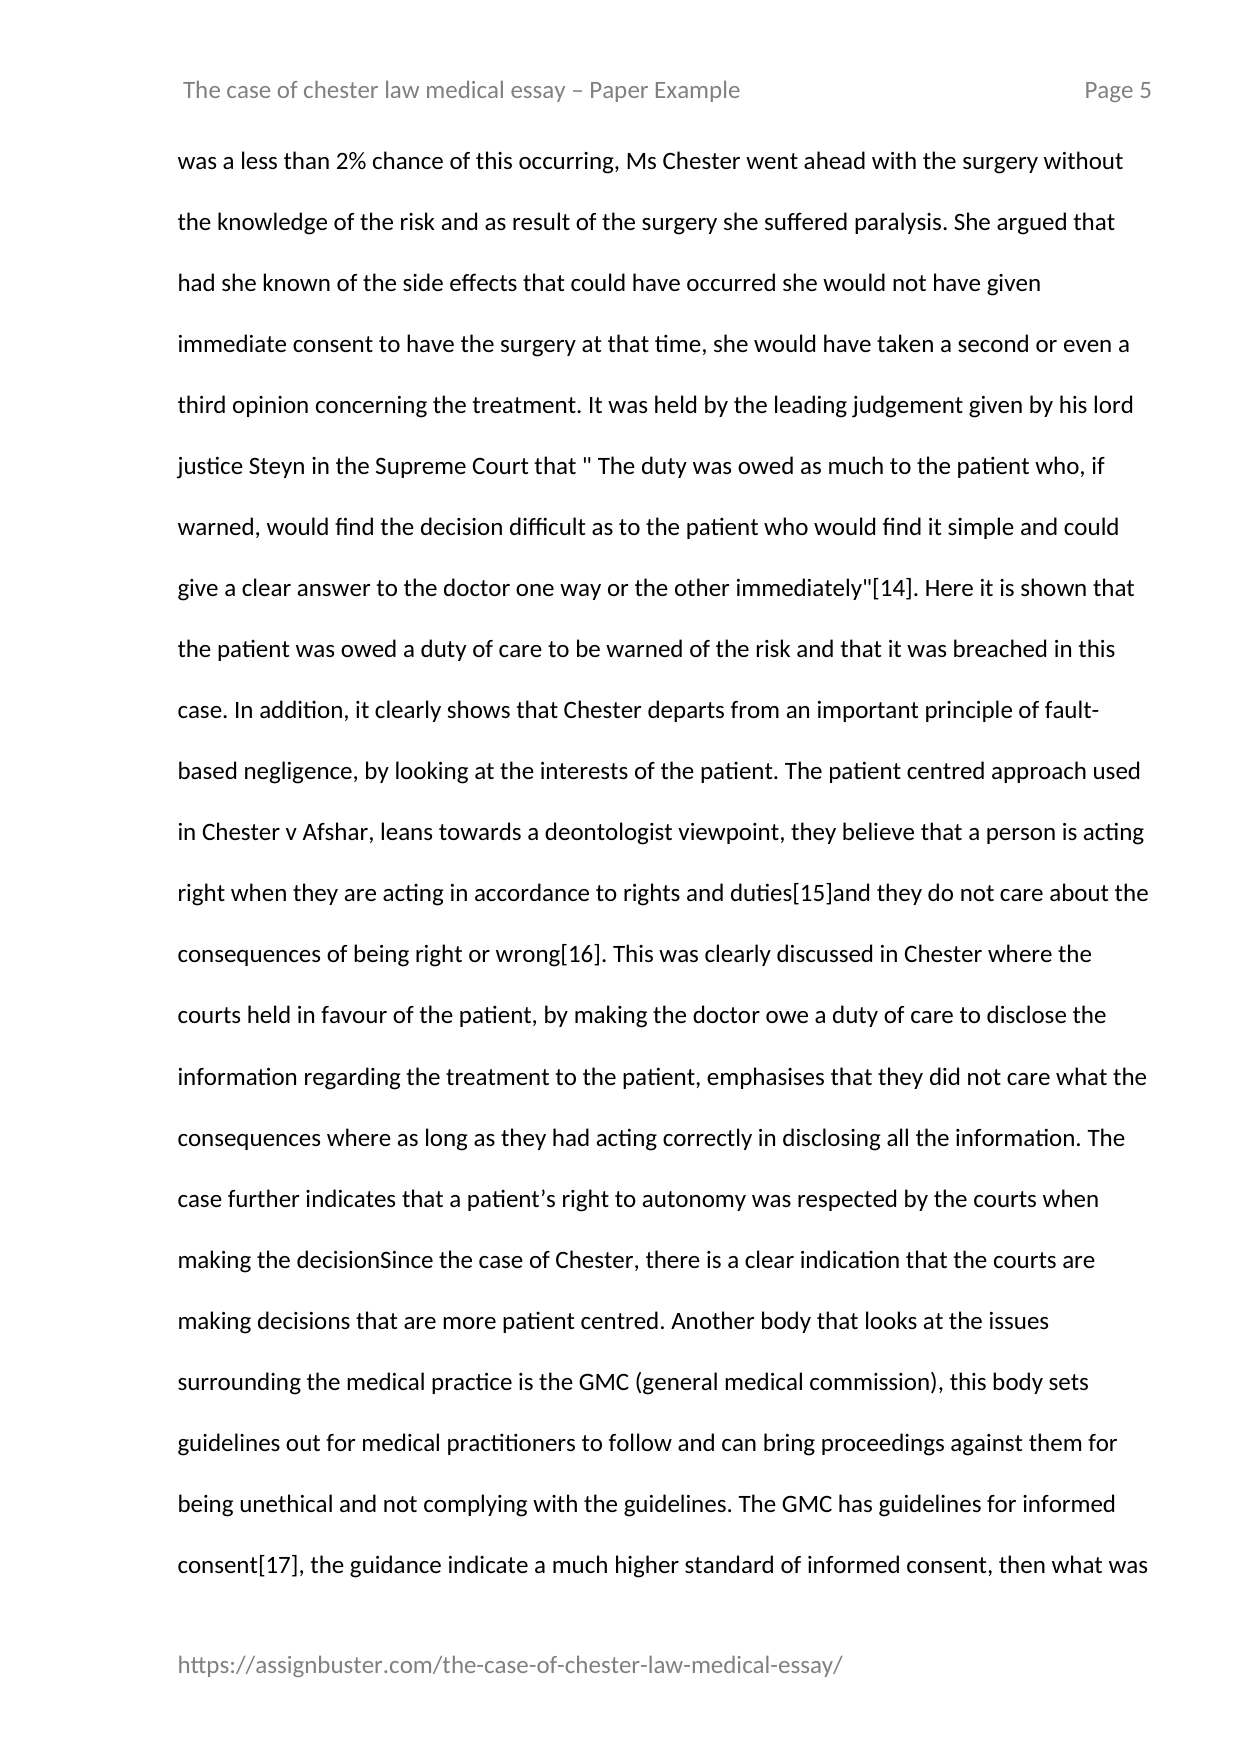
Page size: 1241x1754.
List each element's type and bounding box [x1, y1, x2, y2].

text [177, 145, 1152, 1579]
